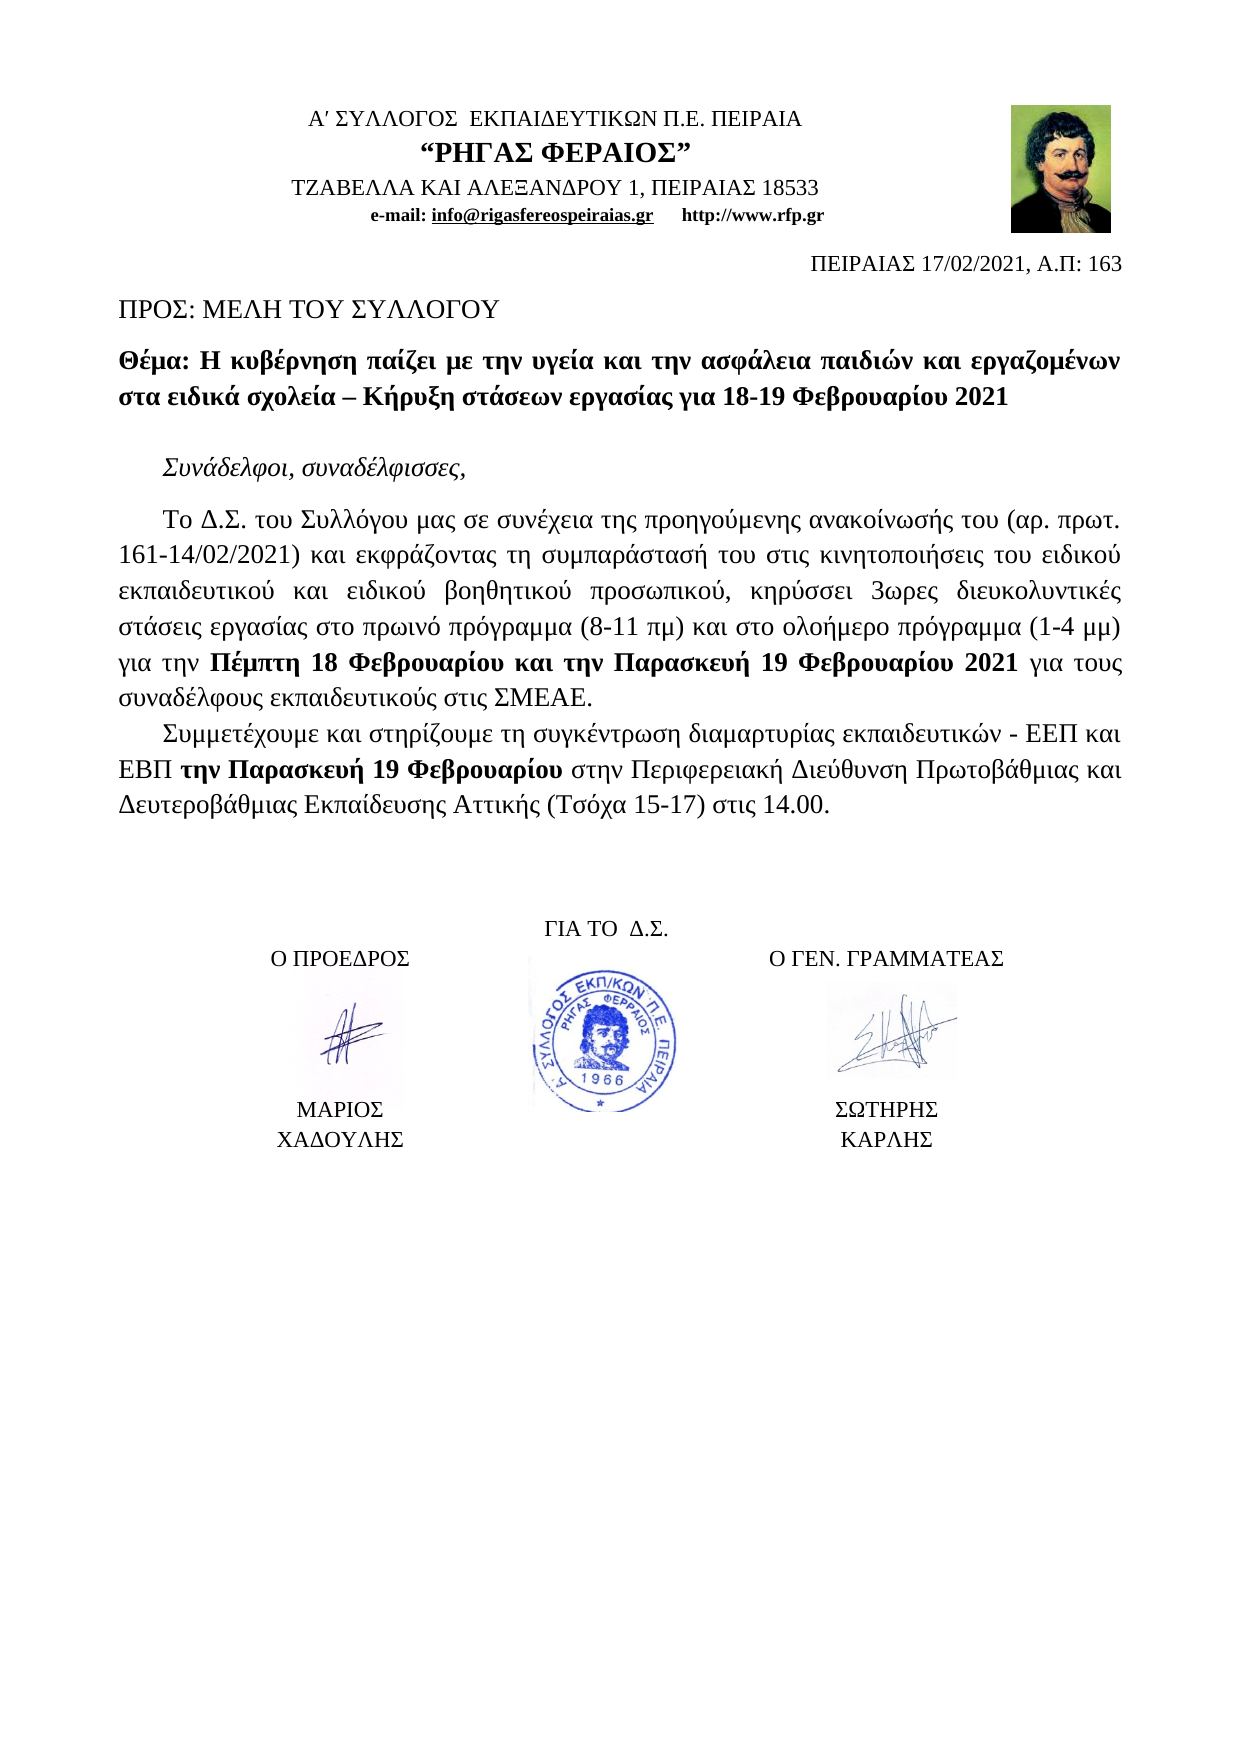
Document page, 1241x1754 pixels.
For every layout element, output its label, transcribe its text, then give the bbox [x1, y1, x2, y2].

text Συμμετέχουμε και στηρίζουμε τη συγκέντρωση διαμαρτυρίας εκπαιδευτικών - ΕΕΠ και ΕΒΠ την Παρασκευή 19 Φεβρουαρίου στην Περιφερειακή Διεύθυνση Πρωτοβάθμιας και Δευτεροβάθμιας Εκπαίδευσης Αττικής (Τσόχα 15-17) στις 14.00. [118, 717, 1122, 820]
text Θέμα: Η κυβέρνηση παίζει με την υγεία και την ασφάλεια παιδιών και εργαζομένων στα ειδικά σχολεία – Κήρυξη στάσεων εργασίας για 18-19 Φεβρουαρίου 2021 [118, 344, 1122, 411]
text ΠΕΙΡΑΙΑΣ 17/02/2021, Α.Π: 163 [118, 250, 1122, 276]
text ΠΡΟΣ: ΜΕΛΗ ΤΟΥ ΣΥΛΛΟΓΟΥ [118, 293, 1122, 324]
table_header Α′ ΣΥΛΛΟΓΟΣ ΕΚΠΑΙΔΕΥΤΙΚΩΝ Π.Ε. ΠΕΙΡΑΙΑ “ΡΗΓΑΣ ΦΕΡΑΙΟΣ” ΤΖΑΒΕΛΛΑ ΚΑΙ ΑΛΕΞΑΝΔΡΟΥ 1, ΠΕΙΡΑΙΑΣ 18533 e-mail: info@rigasfereospeiraias.gr http://www.rfp.gr [107, 105, 1112, 236]
table_header ΓΙΑ ΤΟ Δ.Σ. [473, 915, 739, 1156]
picture [527, 956, 678, 1110]
text Συνάδελφοι, συναδέλφισσες, [118, 451, 1122, 483]
table_header Ο ΠΡΟΕΔΡΟΣ ΜΑΡΙΟΣ ΧΑΔΟΥΛΗΣ [207, 915, 473, 1156]
list Το Δ.Σ. του Συλλόγου μας σε συνέχεια της προηγούμενης ανακοίνωσής του (αρ. πρωτ. 161-14/02/2021) και εκφράζοντας τη συμπαράστασή του στις κινητοποιήσεις του ειδικού εκπαιδευτικού και ειδικού βοηθητικού προσωπικού, κηρύσσει 3ωρες διευκολυντικές στάσεις εργασίας στο πρωινό πρόγραμμα (8-11 πμ) και στο ολοήμερο πρόγραμμα (1-4 μμ) για την Πέμπτη 18 Φεβρουαρίου και την Παρασκευή 19 Φεβρουαρίου 2021 για τους συναδέλφους εκπαιδευτικούς στις ΣΜΕΑΕ. [118, 503, 1122, 712]
table_header Ο ΓΕΝ. ΓΡΑΜΜΑΤΕΑΣ ΣΩΤΗΡΗΣ ΚΑΡΛΗΣ [740, 915, 1033, 1156]
picture [1011, 105, 1111, 233]
